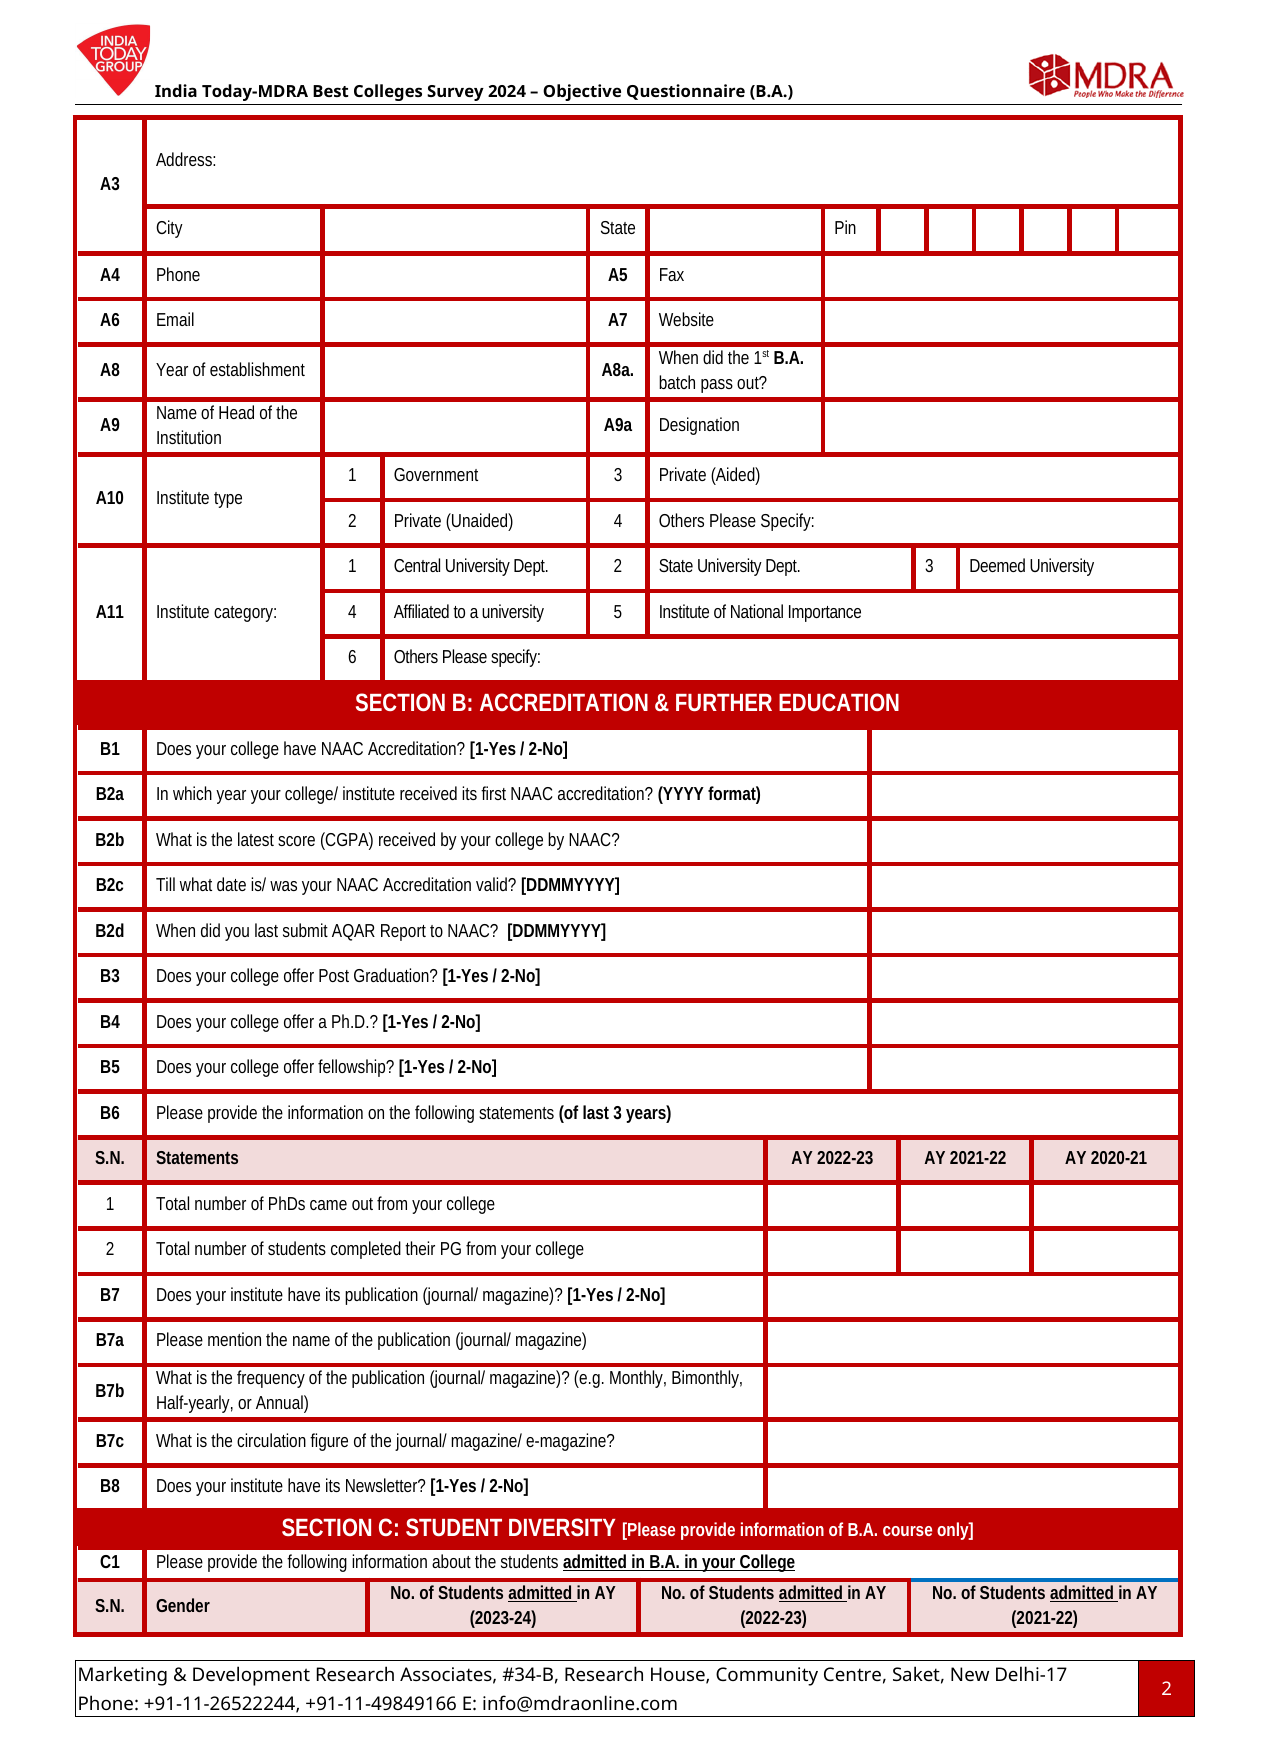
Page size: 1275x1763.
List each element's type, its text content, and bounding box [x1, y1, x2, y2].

table_cell Fax [650, 256, 821, 297]
table_cell [872, 730, 1178, 771]
table_cell A4 [77, 252, 142, 297]
table_cell Affiliated to a university [385, 593, 586, 634]
table_cell Gender [147, 1582, 365, 1632]
table_cell [976, 209, 1019, 251]
table_cell [325, 301, 586, 342]
table_cell Pin [825, 209, 876, 251]
table_cell 3 [916, 548, 956, 588]
table_cell [768, 1322, 1178, 1362]
table_cell [325, 256, 586, 297]
table_cell Others Please Specify: [650, 502, 1178, 543]
table_cell B7 [77, 1273, 142, 1317]
table_cell B4 [77, 999, 142, 1044]
table_cell [768, 1185, 896, 1226]
table_cell [768, 1367, 1178, 1417]
table_cell [768, 1231, 896, 1271]
table_cell Total number of PhDs came out from your college [147, 1185, 763, 1226]
table_cell B7a [77, 1318, 142, 1362]
table_cell [901, 1231, 1029, 1271]
table_cell City [147, 209, 320, 251]
table_cell 2 [325, 502, 380, 543]
table_cell SECTION C: STUDENT DIVERSITY [Please provide information of B.A. course only] [77, 1509, 1178, 1546]
table_cell Does your college offer Post Graduation? [1-Yes / 2-No] [147, 957, 867, 998]
table_cell 5 [590, 593, 645, 634]
table_cell No. of Students admitted in AY (2023-24) [370, 1582, 636, 1632]
table_cell C1 [77, 1547, 142, 1577]
table_cell A9 [77, 398, 142, 452]
table_cell [768, 1276, 1178, 1317]
table_cell 3 [590, 457, 645, 497]
table_cell Please provide the information on the following statements (of last 3 years) [147, 1094, 1178, 1135]
table_cell Government [385, 457, 586, 497]
table_cell State [590, 209, 645, 251]
table_cell S.N. [77, 1136, 142, 1180]
table_cell A10 [77, 453, 142, 543]
table_cell [825, 256, 1178, 297]
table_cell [147, 1550, 1178, 1577]
table_cell [1072, 209, 1115, 251]
table_cell A9a [590, 402, 645, 452]
table_cell Does your college have NAAC Accreditation? [1-Yes / 2-No] [147, 730, 867, 771]
table_cell [872, 866, 1178, 907]
table_cell [1024, 209, 1067, 251]
table_cell [768, 1468, 1178, 1508]
table_cell 4 [590, 502, 645, 543]
table_cell Does your institute have its Newsletter? [1-Yes / 2-No] [147, 1468, 763, 1508]
table_cell [825, 347, 1178, 397]
table_cell 1 [325, 548, 380, 588]
table_cell B8 [77, 1464, 142, 1508]
table_cell 2 [77, 1227, 142, 1271]
table_cell Others Please specify: [385, 639, 1178, 679]
table_cell B2d [77, 908, 142, 953]
table_cell Private (Aided) [650, 457, 1178, 497]
table_cell What is the frequency of the publication (journal/ magazine)? (e.g. Monthly, Bimonthly, Half-yearly, or Annual) [147, 1367, 763, 1417]
table_cell [929, 209, 972, 251]
table_cell [872, 1048, 1178, 1089]
table_cell B7c [77, 1418, 142, 1463]
table_cell Central University Dept. [385, 548, 586, 588]
table_cell When did you last submit AQAR Report to NAAC? [DDMMYYYY] [147, 912, 867, 953]
table_cell [825, 301, 1178, 342]
table_cell When did the 1st B.A. batch pass out? [650, 347, 821, 397]
table_cell Designation [650, 402, 821, 452]
table_cell Year of establishment [147, 347, 320, 397]
table_cell Phone [147, 256, 320, 297]
table_cell B3 [77, 954, 142, 998]
table_cell [1034, 1231, 1178, 1271]
table_cell Institute category: [147, 548, 320, 679]
table_cell Private (Unaided) [385, 502, 586, 543]
table_cell Institute type [147, 457, 320, 543]
table_cell Email [147, 301, 320, 342]
table_cell A5 [590, 256, 645, 297]
table_cell Total number of students completed their PG from your college [147, 1231, 763, 1271]
table_cell A8a. [590, 347, 645, 397]
table_cell AY 2022-23 [768, 1140, 896, 1180]
table_cell A11 [77, 544, 142, 679]
table_cell Does your institute have its publication (journal/ magazine)? [1-Yes / 2-No] [147, 1276, 763, 1317]
table_cell Till what date is/ was your NAAC Accreditation valid? [DDMMYYYY] [147, 866, 867, 907]
table_cell Does your college offer a Ph.D.? [1-Yes / 2-No] [147, 1003, 867, 1044]
table_cell What is the circulation figure of the journal/ magazine/ e-magazine? [147, 1422, 763, 1463]
table_cell B2b [77, 817, 142, 862]
table_cell 2 [590, 548, 645, 588]
table_cell Website [650, 301, 821, 342]
table_cell 1 [77, 1181, 142, 1226]
table_cell Address: [147, 120, 1178, 204]
table_cell [650, 209, 821, 251]
table_cell [872, 912, 1178, 953]
table_cell SECTION B: ACCREDITATION & FURTHER EDUCATION [77, 681, 1178, 725]
table_cell [768, 1422, 1178, 1463]
table_cell AY 2020-21 [1034, 1140, 1178, 1180]
table_cell B2a [77, 772, 142, 816]
table_cell Statements [147, 1140, 763, 1180]
table_cell A8 [77, 343, 142, 397]
table_cell [872, 957, 1178, 998]
table_cell 4 [325, 593, 380, 634]
table_cell [872, 821, 1178, 862]
table_cell 6 [325, 639, 380, 679]
table_cell S.N. [77, 1579, 142, 1632]
table_cell [325, 347, 586, 397]
table_cell [901, 1185, 1029, 1226]
table_cell In which year your college/ institute received its first NAAC accreditation? (YYYY format) [147, 775, 867, 816]
table_cell 1 [325, 457, 380, 497]
table_cell Deemed University [960, 548, 1178, 588]
table_cell AY 2021-22 [901, 1140, 1029, 1180]
table_cell [325, 209, 586, 251]
table_cell A6 [77, 298, 142, 342]
table_cell B5 [77, 1045, 142, 1089]
table_cell No. of Students admitted in AY (2022-23) [641, 1582, 907, 1632]
table_cell What is the latest score (CGPA) received by your college by NAAC? [147, 821, 867, 862]
table_cell Name of Head of the Institution [147, 402, 320, 452]
table_cell [872, 775, 1178, 816]
picture [1017, 44, 1197, 101]
table_cell B6 [77, 1090, 142, 1135]
table_cell [825, 402, 1178, 452]
table_cell [325, 402, 586, 452]
table_cell State University Dept. [650, 548, 911, 588]
table_cell [1034, 1185, 1178, 1226]
table_cell B2c [77, 863, 142, 907]
table_cell Does your college offer fellowship? [1-Yes / 2-No] [147, 1048, 867, 1089]
table_cell [1119, 209, 1178, 251]
table_cell No. of Students admitted in AY (2021-22) [911, 1582, 1178, 1632]
table_cell B7b [77, 1364, 142, 1417]
table_cell Institute of National Importance [650, 593, 1178, 634]
table_cell Please mention the name of the publication (journal/ magazine) [147, 1322, 763, 1362]
table_cell A3 [77, 120, 142, 251]
table_cell [872, 1003, 1178, 1044]
table_cell [881, 209, 924, 251]
table_cell B1 [77, 726, 142, 771]
table_cell A7 [590, 301, 645, 342]
